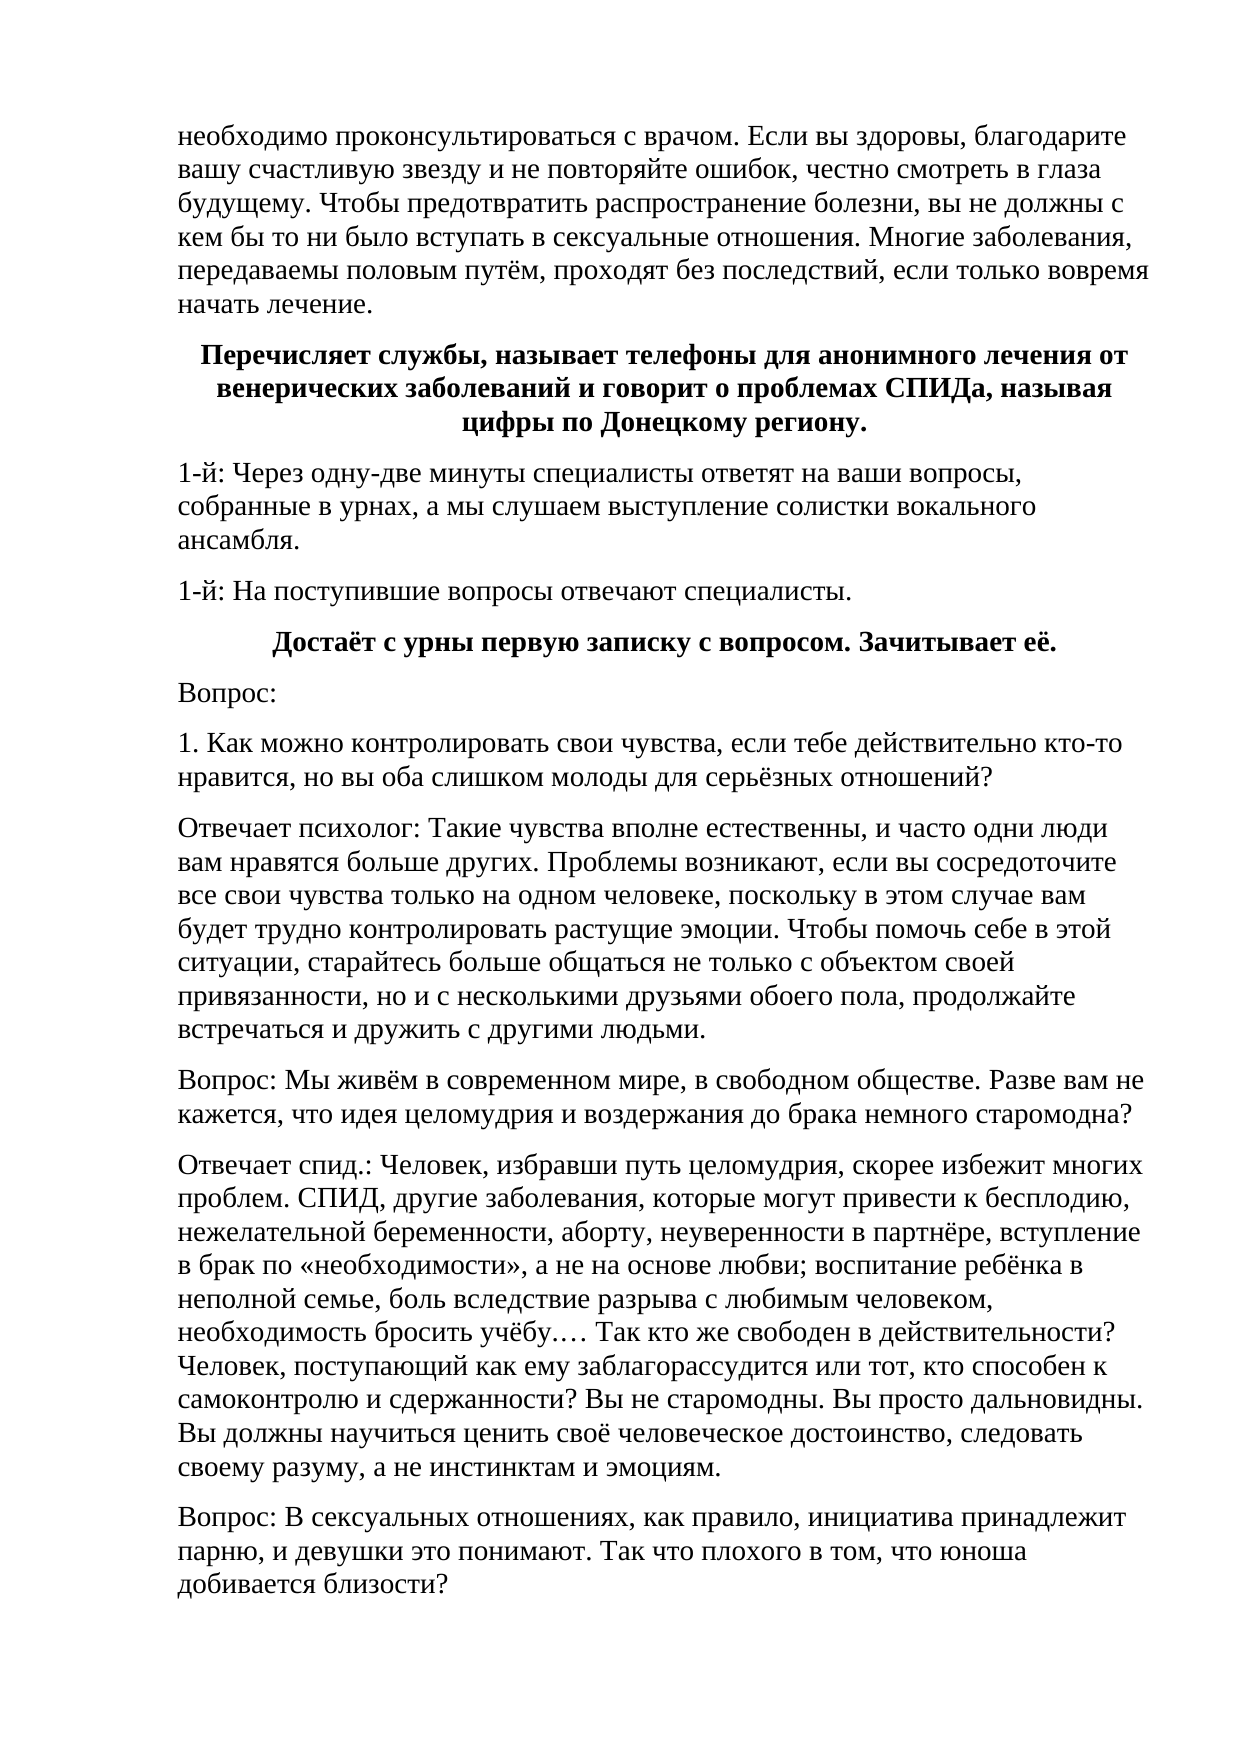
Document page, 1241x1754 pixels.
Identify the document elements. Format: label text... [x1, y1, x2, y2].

text 1. Как можно контролировать свои чувства, если тебе действительно кто-то нравится, но вы оба слишком молоды для серьёзных отношений? [177, 726, 1152, 793]
text Отвечает спид.: Человек, избравши путь целомудрия, скорее избежит многих проблем. СПИД, другие заболевания, которые могут привести к бесплодию, нежелательной беременности, аборту, неуверенности в партнёре, вступление в брак по «необходимости», а не на основе любви; воспитание ребёнка в неполной семье, боль вследствие разрыва с любимым человеком, необходимость бросить учёбу.… Так кто же свободен в действительности? Человек, поступающий как ему заблагорассудится или тот, кто способен к самоконтролю и сдержанности? Вы не старомодны. Вы просто дальновидны. Вы должны научиться ценить своё человеческое достоинство, следовать своему разуму, а не инстинктам и эмоциям. [177, 1147, 1152, 1482]
text Достаёт с урны первую записку с вопросом. Зачитывает её. [177, 624, 1152, 657]
text Вопрос: [177, 675, 1152, 708]
text Вопрос: В сексуальных отношениях, как правило, инициатива принадлежит парню, и девушки это понимают. Так что плохого в том, что юноша добивается близости? [177, 1499, 1152, 1600]
text 1-й: На поступившие вопросы отвечают специалисты. [177, 573, 1152, 606]
text Отвечает психолог: Такие чувства вполне естественны, и часто одни люди вам нравятся больше других. Проблемы возникают, если вы сосредоточите все свои чувства только на одном человеке, поскольку в этом случае вам будет трудно контролировать растущие эмоции. Чтобы помочь себе в этой ситуации, старайтесь больше общаться не только с объектом своей привязанности, но и с несколькими друзьями обоего пола, продолжайте встречаться и дружить с другими людьми. [177, 810, 1152, 1045]
text Перечисляет службы, называет телефоны для анонимного лечения от венерических заболеваний и говорит о проблемах СПИДа, называя цифры по Донецкому региону. [177, 337, 1152, 437]
text Вопрос: Мы живём в современном мире, в свободном обществе. Разве вам не кажется, что идея целомудрия и воздержания до брака немного старомодна? [177, 1062, 1152, 1129]
text 1-й: Через одну-две минуты специалисты ответят на ваши вопросы, собранные в урнах, а мы слушаем выступление солистки вокального ансамбля. [177, 455, 1152, 555]
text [177, 118, 1152, 319]
